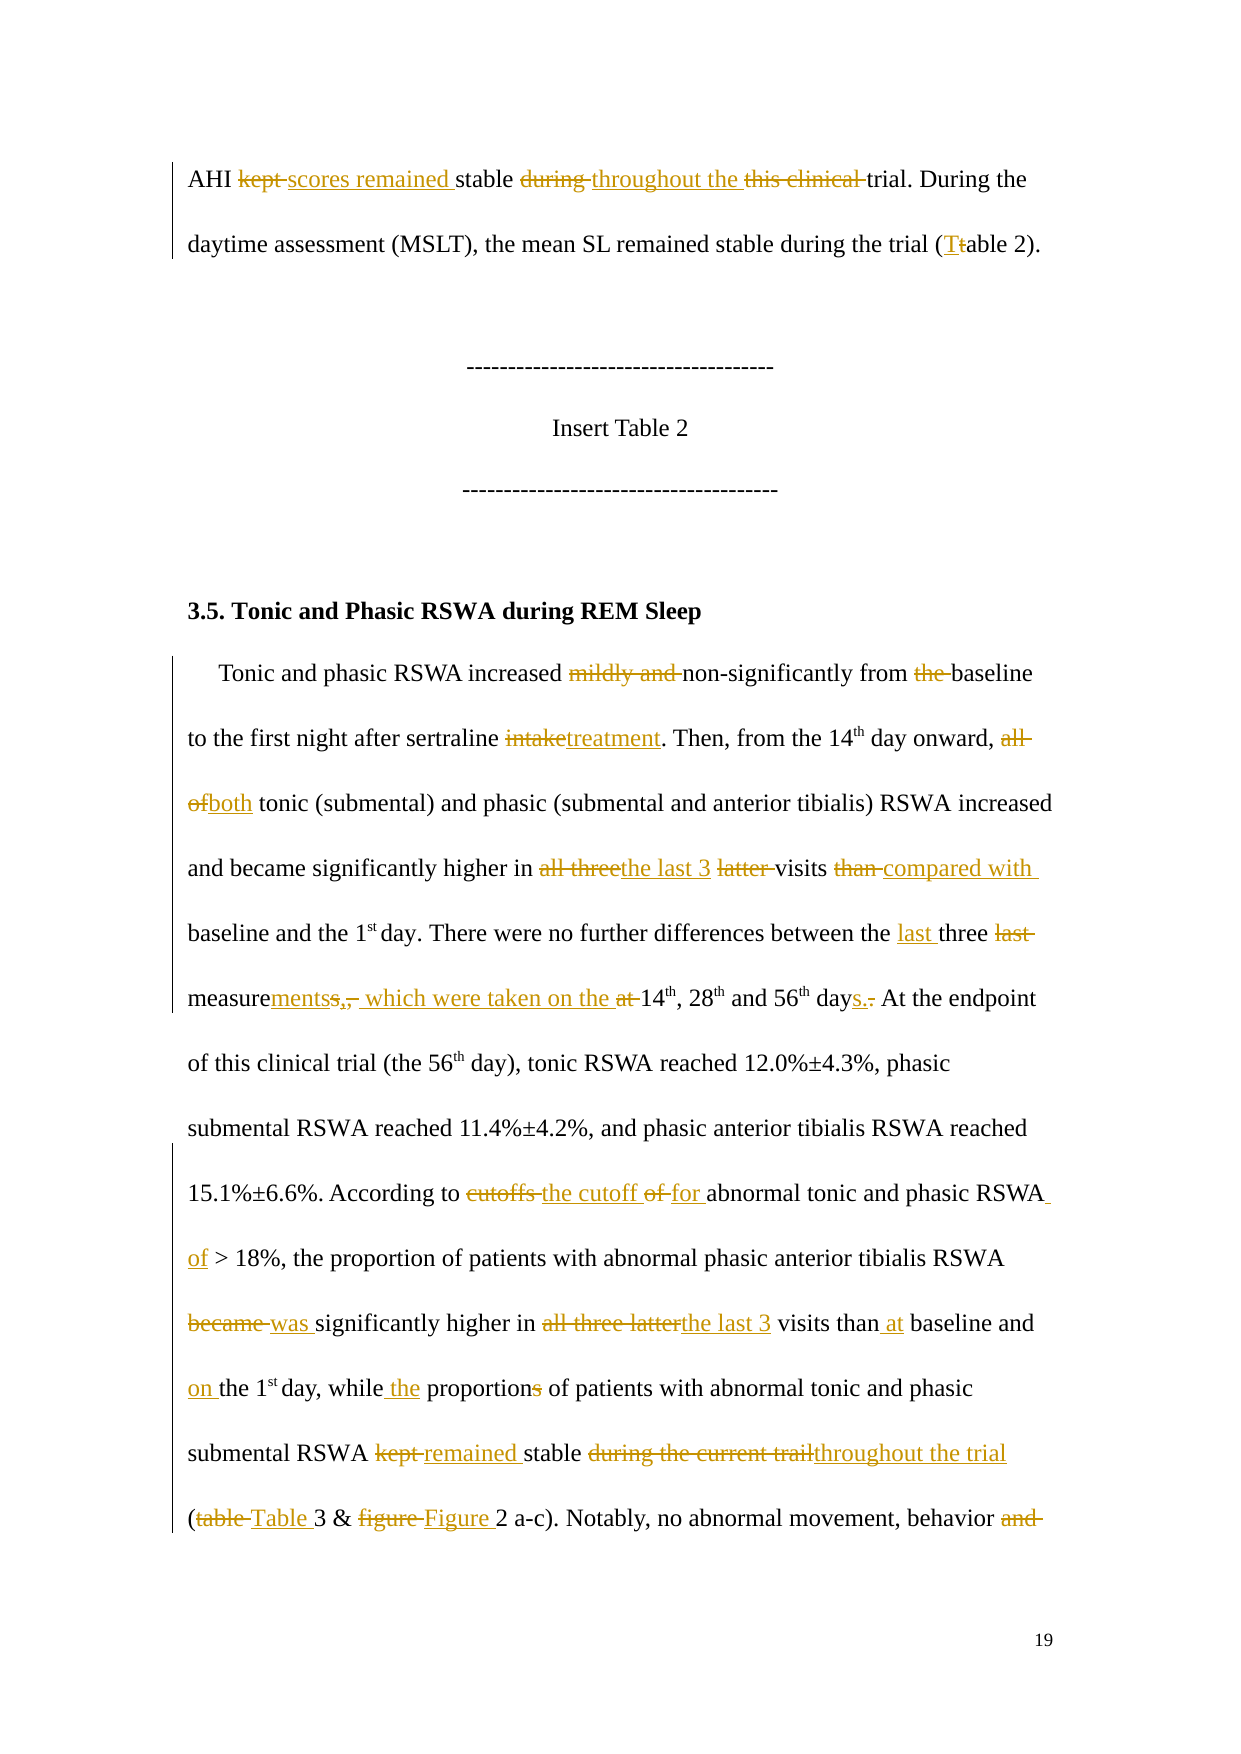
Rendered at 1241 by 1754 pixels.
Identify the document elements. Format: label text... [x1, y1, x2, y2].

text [187, 162, 1053, 259]
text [187, 656, 1053, 1533]
text ------------------------------------- [187, 349, 1053, 382]
text 3.5. Tonic and Phasic RSWA during REM Sleep [187, 594, 1053, 627]
text -------------------------------------- [187, 472, 1053, 504]
text Insert Table 2 [187, 411, 1053, 443]
